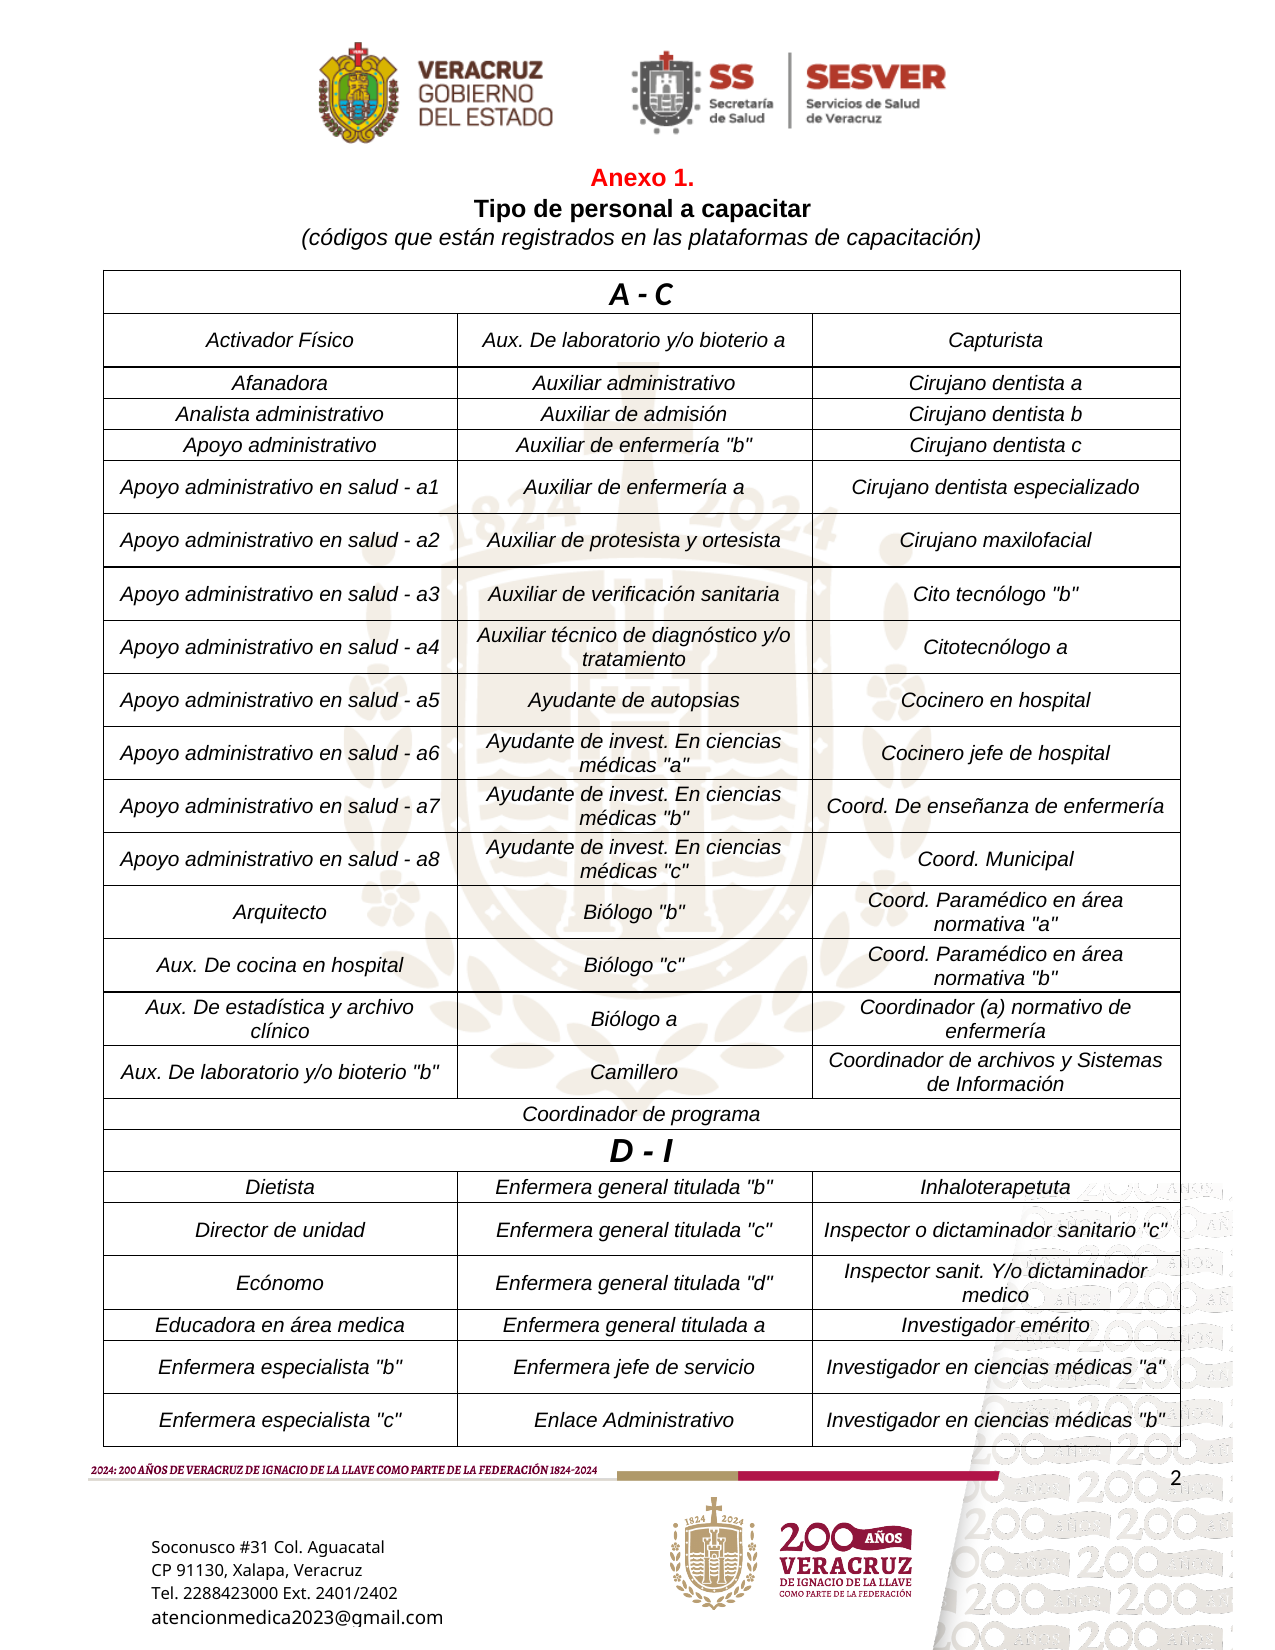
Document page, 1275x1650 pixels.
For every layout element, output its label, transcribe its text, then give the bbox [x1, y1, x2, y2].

table_cell Coordinador de archivos y Sistemas de Información [813, 1046, 1180, 1098]
table_cell Auxiliar de protesista y ortesista [458, 514, 812, 566]
table_cell Coordinador de programa [104, 1099, 1180, 1129]
table_cell Apoyo administrativo en salud - a7 [104, 780, 457, 832]
picture [318, 42, 957, 144]
table_cell Biólogo "c" [458, 939, 812, 991]
table_cell Cocinero jefe de hospital [813, 727, 1180, 779]
table_cell Coord. Paramédico en área normativa "b" [813, 939, 1180, 991]
table_cell Arquitecto [104, 886, 457, 938]
table_cell Activador Físico [104, 314, 457, 366]
table_cell Biólogo "b" [458, 886, 812, 938]
table_cell Coord. De enseñanza de enfermería [813, 780, 1180, 832]
table_cell Apoyo administrativo en salud - a8 [104, 833, 457, 885]
table_cell Investigador en ciencias médicas "b" [813, 1394, 1180, 1446]
table_cell Cirujano dentista especializado [813, 461, 1180, 513]
table_cell Apoyo administrativo en salud - a4 [104, 621, 457, 673]
table_cell Enfermera general titulada "d" [458, 1256, 812, 1308]
table_cell Apoyo administrativo en salud - a1 [104, 461, 457, 513]
table_cell Coordinador (a) normativo de enfermería [813, 993, 1180, 1044]
table_cell Apoyo administrativo en salud - a3 [104, 568, 457, 619]
table_cell Ayudante de invest. En ciencias médicas "a" [458, 727, 812, 779]
table_cell Coord. Municipal [813, 833, 1180, 885]
table_cell Cirujano maxilofacial [813, 514, 1180, 566]
table_cell Afanadora [104, 368, 457, 398]
table_cell Inhaloterapetuta [813, 1172, 1180, 1202]
table_cell Cirujano dentista b [813, 399, 1180, 429]
table_cell Director de unidad [104, 1203, 457, 1255]
table_header A - C [104, 271, 1180, 313]
text Anexo 1. Tipo de personal a capacitar (códigos que están registrados en las plataformas de capacitación) [103, 162, 1181, 251]
table_cell Auxiliar administrativo [458, 368, 812, 398]
table_cell Apoyo administrativo en salud - a2 [104, 514, 457, 566]
picture [670, 1497, 912, 1610]
table_cell Enfermera general titulada a [458, 1310, 812, 1340]
table_cell Ayudante de invest. En ciencias médicas "b" [458, 780, 812, 832]
table_cell Auxiliar de verificación sanitaria [458, 568, 812, 619]
table_cell Auxiliar de enfermería a [458, 461, 812, 513]
table_cell Cirujano dentista c [813, 430, 1180, 460]
table_cell Inspector o dictaminador sanitario "c" [813, 1203, 1180, 1255]
table_cell Aux. De cocina en hospital [104, 939, 457, 991]
table_cell Enfermera especialista "c" [104, 1394, 457, 1446]
table_cell D - I [104, 1130, 1180, 1171]
table_cell Enfermera general titulada "b" [458, 1172, 812, 1202]
table_cell Apoyo administrativo en salud - a6 [104, 727, 457, 779]
table_cell Enfermera especialista "b" [104, 1341, 457, 1393]
table_cell Capturista [813, 314, 1180, 366]
table_cell Citotecnólogo a [813, 621, 1180, 673]
table_cell Cito tecnólogo "b" [813, 568, 1180, 619]
table_cell Ecónomo [104, 1256, 457, 1308]
table_cell Enlace Administrativo [458, 1394, 812, 1446]
table_cell Auxiliar técnico de diagnóstico y/o tratamiento [458, 621, 812, 673]
table_cell Camillero [458, 1046, 812, 1098]
table_cell Ayudante de invest. En ciencias médicas "c" [458, 833, 812, 885]
table_cell Investigador en ciencias médicas "a" [813, 1341, 1180, 1393]
table_cell Dietista [104, 1172, 457, 1202]
table_cell Coord. Paramédico en área normativa "a" [813, 886, 1180, 938]
table_cell Analista administrativo [104, 399, 457, 429]
table_cell Apoyo administrativo [104, 430, 457, 460]
table_cell Ayudante de autopsias [458, 674, 812, 726]
table_cell Auxiliar de admisión [458, 399, 812, 429]
table_cell Auxiliar de enfermería "b" [458, 430, 812, 460]
table_cell Aux. De laboratorio y/o bioterio a [458, 314, 812, 366]
table_cell Cirujano dentista a [813, 368, 1180, 398]
picture [88, 1183, 1233, 1650]
table_cell Enfermera jefe de servicio [458, 1341, 812, 1393]
table_cell Aux. De laboratorio y/o bioterio "b" [104, 1046, 457, 1098]
table_cell Cocinero en hospital [813, 674, 1180, 726]
table_cell Apoyo administrativo en salud - a5 [104, 674, 457, 726]
table_cell Enfermera general titulada "c" [458, 1203, 812, 1255]
table_cell Educadora en área medica [104, 1310, 457, 1340]
table_cell Investigador emérito [813, 1310, 1180, 1340]
table_cell Aux. De estadística y archivo clínico [104, 993, 457, 1044]
table_cell Biólogo a [458, 993, 812, 1044]
table_cell Inspector sanit. Y/o dictaminador medico [813, 1256, 1180, 1308]
